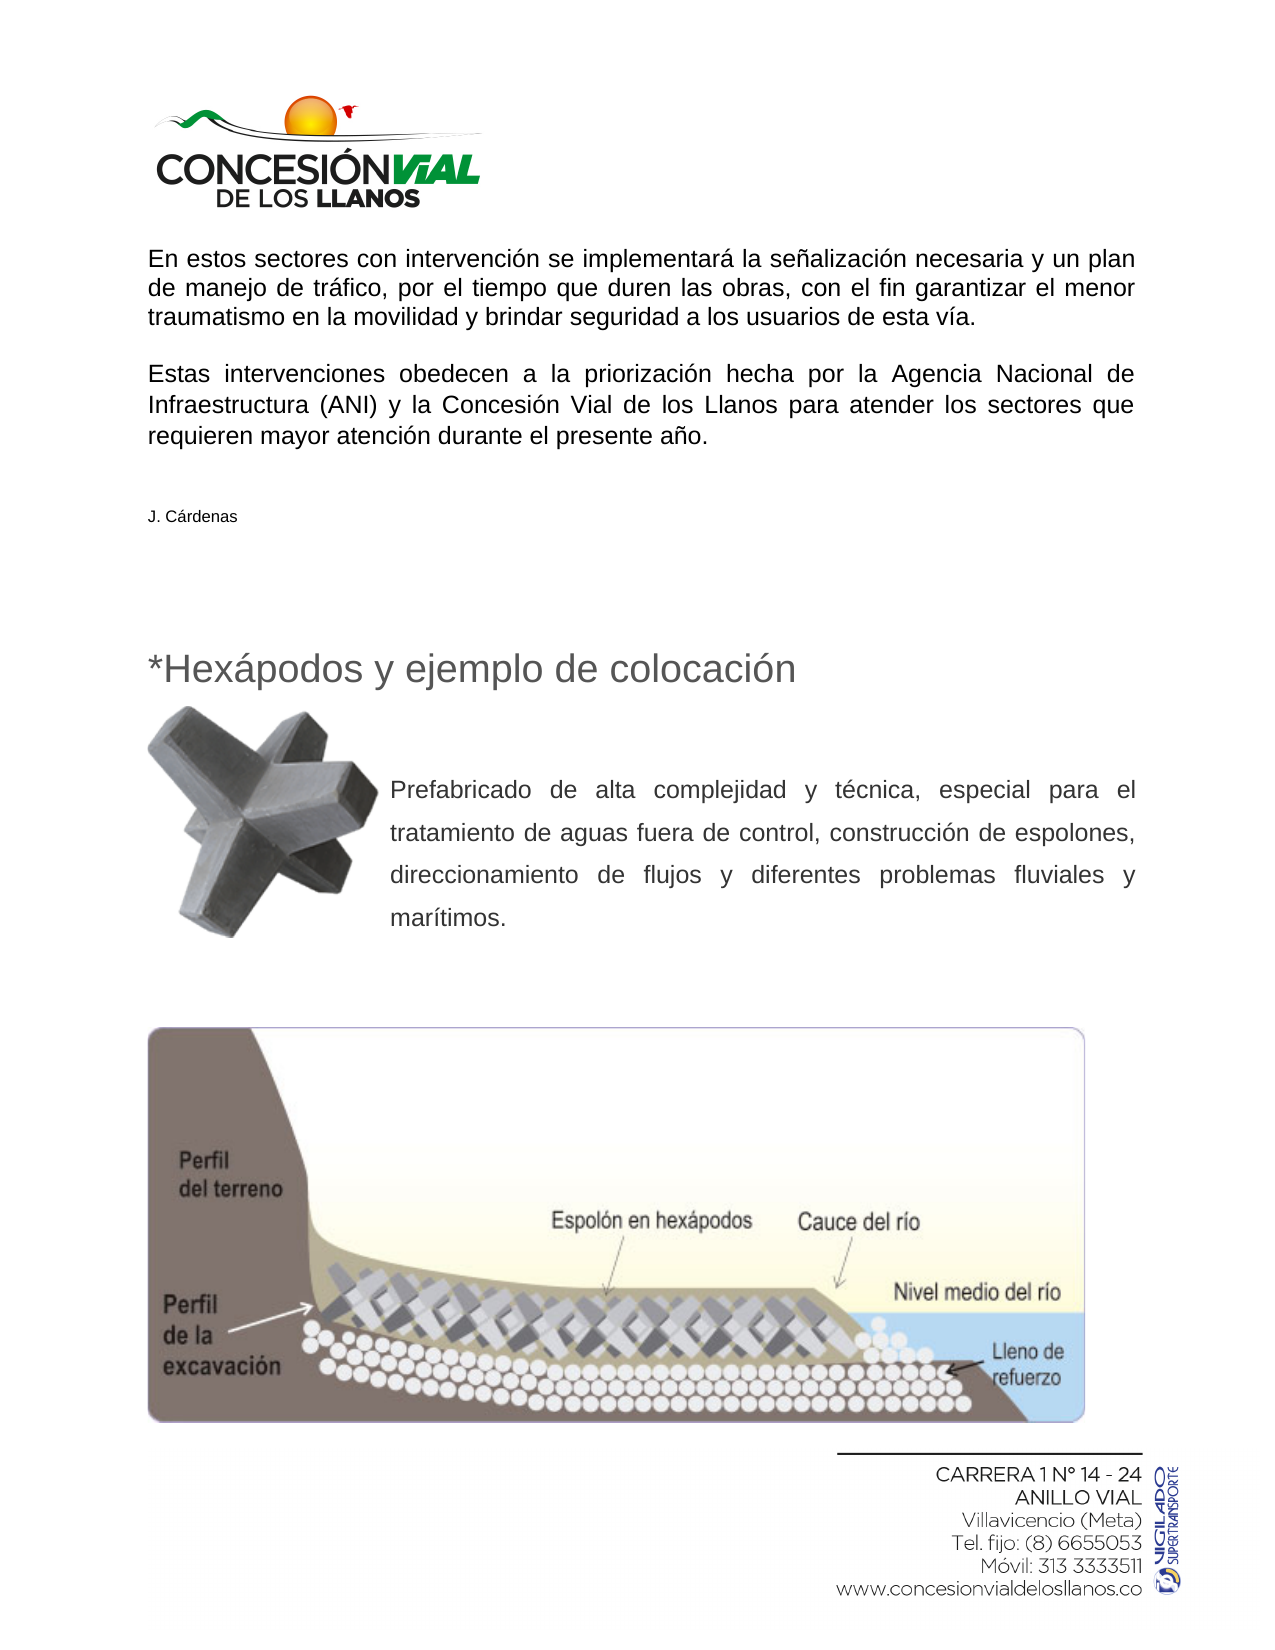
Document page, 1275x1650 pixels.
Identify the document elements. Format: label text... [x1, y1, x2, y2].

text *Hexápodos y ejemplo de colocación [148, 645, 1137, 691]
text Prefabricado de alta complejidad y técnica, especial para el tratamiento de aguas fuera de control, construcción de espolones, direccionamiento de flujos y diferentes problemas fluviales y marítimos. [390, 761, 1137, 931]
picture [147, 706, 390, 938]
text En estos sectores con intervención se implementará la señalización necesaria y un plan de manejo de tráfico, por el tiempo que duren las obras, con el fin garantizar el menor traumatismo en la movilidad y brindar seguridad a los usuarios de esta vía. [148, 244, 1137, 330]
picture [147, 1448, 1260, 1630]
text Estas intervenciones obedecen a la priorización hecha por la Agencia Nacional de Infraestructura (ANI) y la Concesión Vial de los Llanos para atender los sectores que requieren mayor atención durante el presente año. [148, 359, 1137, 450]
text J. Cárdenas [148, 507, 1137, 526]
picture [147, 1027, 1086, 1423]
picture [118, 87, 957, 216]
